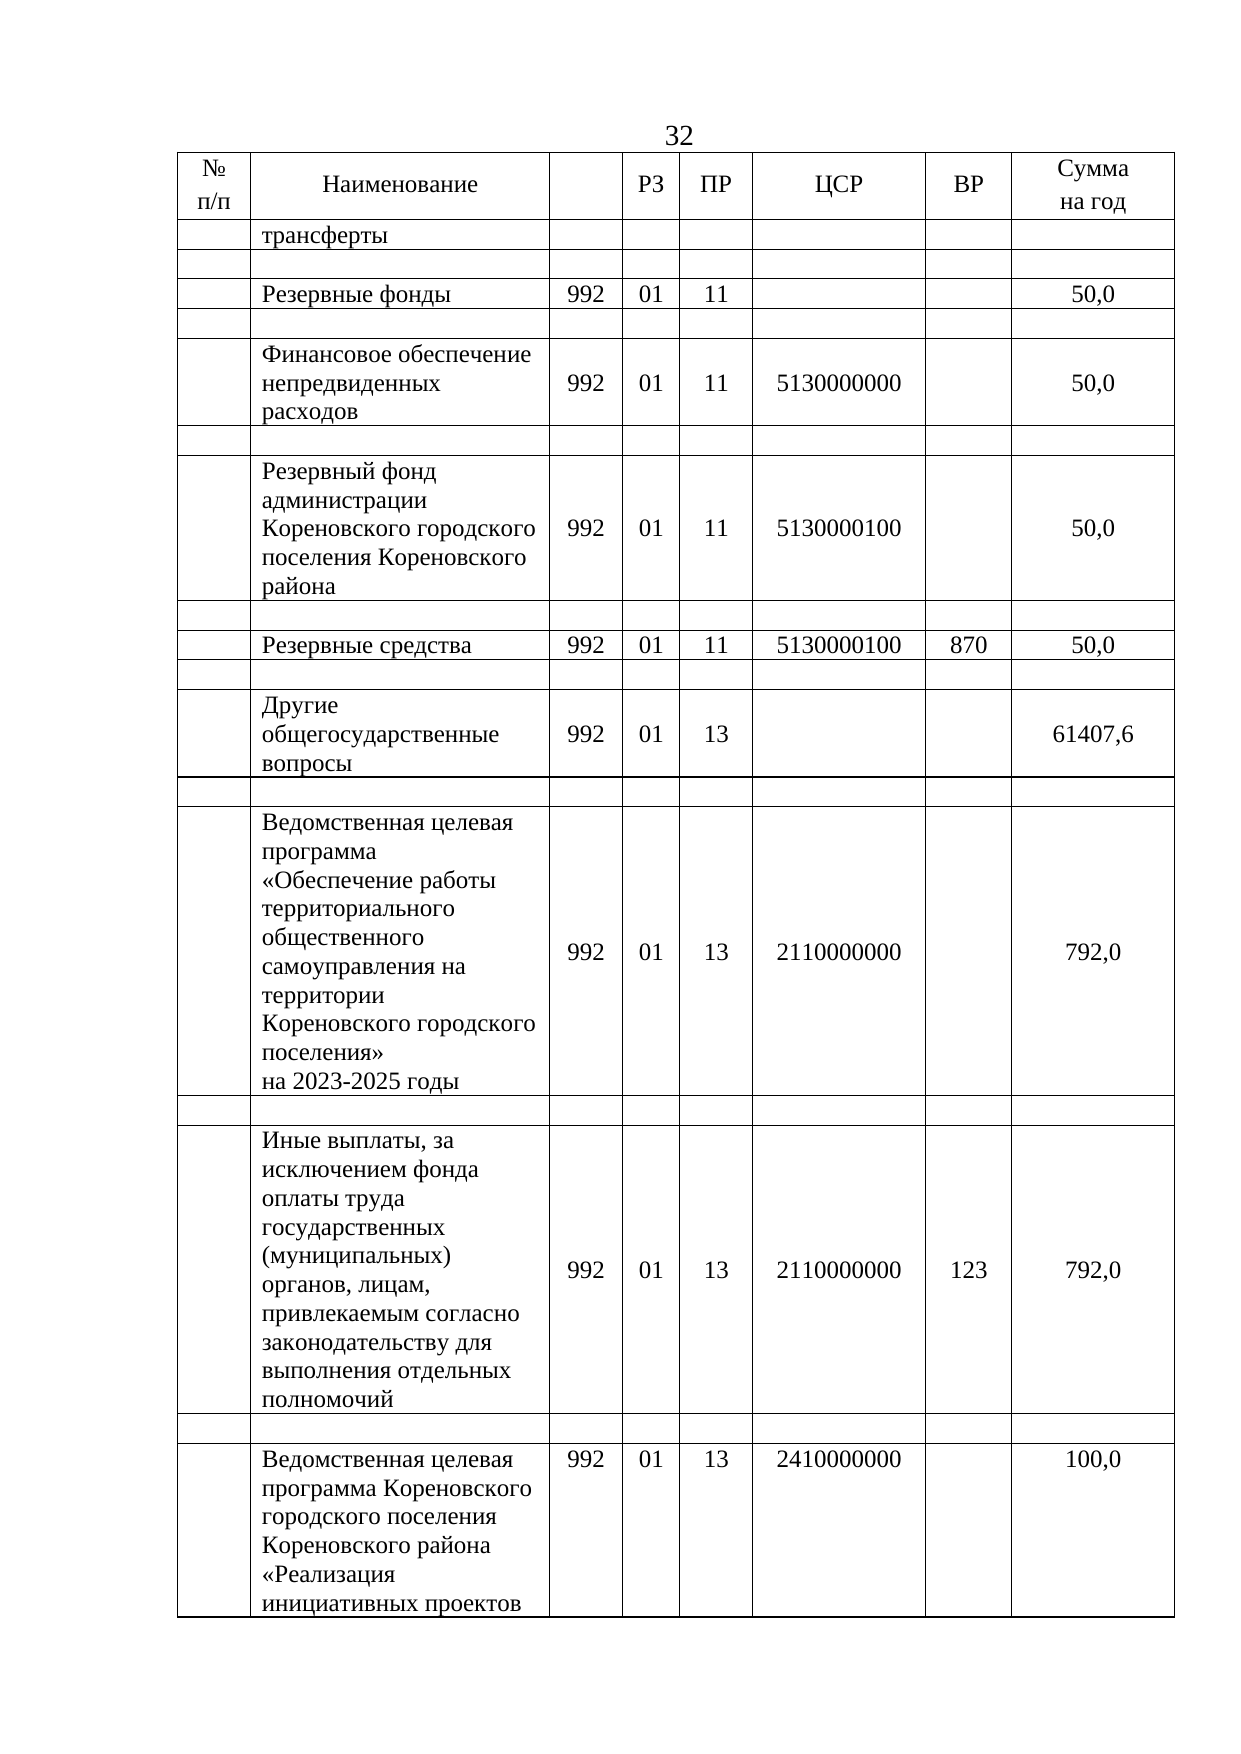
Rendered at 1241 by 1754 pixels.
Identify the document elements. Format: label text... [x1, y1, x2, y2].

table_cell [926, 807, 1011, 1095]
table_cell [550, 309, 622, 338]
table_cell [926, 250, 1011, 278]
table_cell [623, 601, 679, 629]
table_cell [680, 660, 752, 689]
table_header [550, 153, 622, 219]
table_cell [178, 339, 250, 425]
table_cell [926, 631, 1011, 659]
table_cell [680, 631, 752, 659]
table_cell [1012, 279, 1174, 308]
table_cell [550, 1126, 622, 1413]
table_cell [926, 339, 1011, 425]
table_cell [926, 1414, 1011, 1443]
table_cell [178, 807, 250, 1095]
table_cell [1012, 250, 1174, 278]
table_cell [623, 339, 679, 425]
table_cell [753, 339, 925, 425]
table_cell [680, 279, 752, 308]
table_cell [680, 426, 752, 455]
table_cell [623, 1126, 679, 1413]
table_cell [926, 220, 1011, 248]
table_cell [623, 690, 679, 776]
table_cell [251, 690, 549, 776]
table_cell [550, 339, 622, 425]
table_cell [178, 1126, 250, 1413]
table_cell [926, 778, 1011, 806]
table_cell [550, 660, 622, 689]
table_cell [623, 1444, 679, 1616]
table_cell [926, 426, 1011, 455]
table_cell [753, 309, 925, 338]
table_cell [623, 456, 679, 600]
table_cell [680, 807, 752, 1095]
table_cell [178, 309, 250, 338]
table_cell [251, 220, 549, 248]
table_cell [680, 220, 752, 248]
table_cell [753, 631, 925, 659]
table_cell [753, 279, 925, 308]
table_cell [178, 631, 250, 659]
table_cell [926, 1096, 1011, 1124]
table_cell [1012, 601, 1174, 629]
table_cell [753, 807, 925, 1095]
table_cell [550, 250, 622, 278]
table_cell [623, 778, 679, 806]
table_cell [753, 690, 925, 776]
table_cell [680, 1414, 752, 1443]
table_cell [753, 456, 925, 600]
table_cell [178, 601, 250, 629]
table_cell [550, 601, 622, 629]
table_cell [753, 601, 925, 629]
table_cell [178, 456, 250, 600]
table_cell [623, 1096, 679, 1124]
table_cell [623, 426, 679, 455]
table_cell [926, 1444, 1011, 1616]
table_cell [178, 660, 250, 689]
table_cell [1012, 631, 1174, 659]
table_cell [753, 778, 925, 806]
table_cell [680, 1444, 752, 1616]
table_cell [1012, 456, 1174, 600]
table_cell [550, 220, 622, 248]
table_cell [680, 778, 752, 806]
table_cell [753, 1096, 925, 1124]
table_header № п/п [178, 153, 250, 219]
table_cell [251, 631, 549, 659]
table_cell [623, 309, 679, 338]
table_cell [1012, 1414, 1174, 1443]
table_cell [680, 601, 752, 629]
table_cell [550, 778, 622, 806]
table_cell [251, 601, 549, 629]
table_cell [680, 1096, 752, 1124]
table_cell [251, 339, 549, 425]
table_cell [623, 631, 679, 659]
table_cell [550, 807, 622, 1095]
table_header ПР [680, 153, 752, 219]
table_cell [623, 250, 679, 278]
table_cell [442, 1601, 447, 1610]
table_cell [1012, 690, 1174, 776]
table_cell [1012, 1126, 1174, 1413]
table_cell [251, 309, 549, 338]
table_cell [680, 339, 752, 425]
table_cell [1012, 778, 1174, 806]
table_header Сумма на год [1012, 153, 1174, 219]
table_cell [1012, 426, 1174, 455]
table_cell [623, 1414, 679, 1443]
table_header ВР [926, 153, 1011, 219]
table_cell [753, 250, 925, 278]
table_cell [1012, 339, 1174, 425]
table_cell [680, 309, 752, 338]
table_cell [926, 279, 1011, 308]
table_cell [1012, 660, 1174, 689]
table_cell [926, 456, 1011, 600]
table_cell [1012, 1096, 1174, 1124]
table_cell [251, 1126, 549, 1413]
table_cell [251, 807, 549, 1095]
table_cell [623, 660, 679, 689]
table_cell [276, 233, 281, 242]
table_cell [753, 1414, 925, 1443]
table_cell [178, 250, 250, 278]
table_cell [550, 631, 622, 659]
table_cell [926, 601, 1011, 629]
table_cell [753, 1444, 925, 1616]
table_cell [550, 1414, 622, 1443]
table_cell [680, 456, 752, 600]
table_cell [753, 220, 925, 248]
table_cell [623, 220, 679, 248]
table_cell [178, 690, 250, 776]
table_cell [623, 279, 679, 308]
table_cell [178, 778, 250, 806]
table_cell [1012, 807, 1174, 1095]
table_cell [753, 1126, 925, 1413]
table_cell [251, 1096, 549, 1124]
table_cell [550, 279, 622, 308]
table_header ЦСР [753, 153, 925, 219]
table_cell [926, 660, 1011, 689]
table_header Наименование [251, 153, 549, 219]
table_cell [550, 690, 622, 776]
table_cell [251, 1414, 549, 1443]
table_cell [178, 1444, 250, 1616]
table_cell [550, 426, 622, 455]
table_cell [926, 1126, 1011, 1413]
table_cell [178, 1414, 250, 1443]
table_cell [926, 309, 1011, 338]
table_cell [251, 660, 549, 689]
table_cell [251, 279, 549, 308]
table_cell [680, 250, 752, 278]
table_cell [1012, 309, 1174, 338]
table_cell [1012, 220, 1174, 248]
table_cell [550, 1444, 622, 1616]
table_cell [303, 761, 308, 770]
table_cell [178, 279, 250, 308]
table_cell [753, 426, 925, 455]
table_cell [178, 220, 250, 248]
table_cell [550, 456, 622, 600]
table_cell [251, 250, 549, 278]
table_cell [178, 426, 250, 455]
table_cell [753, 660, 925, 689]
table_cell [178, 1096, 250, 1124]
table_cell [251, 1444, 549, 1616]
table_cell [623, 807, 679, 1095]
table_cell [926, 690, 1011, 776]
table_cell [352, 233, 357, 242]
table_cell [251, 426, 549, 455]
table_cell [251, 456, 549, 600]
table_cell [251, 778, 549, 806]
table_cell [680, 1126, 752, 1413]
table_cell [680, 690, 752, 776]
table_header РЗ [623, 153, 679, 219]
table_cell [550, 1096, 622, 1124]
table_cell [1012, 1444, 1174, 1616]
